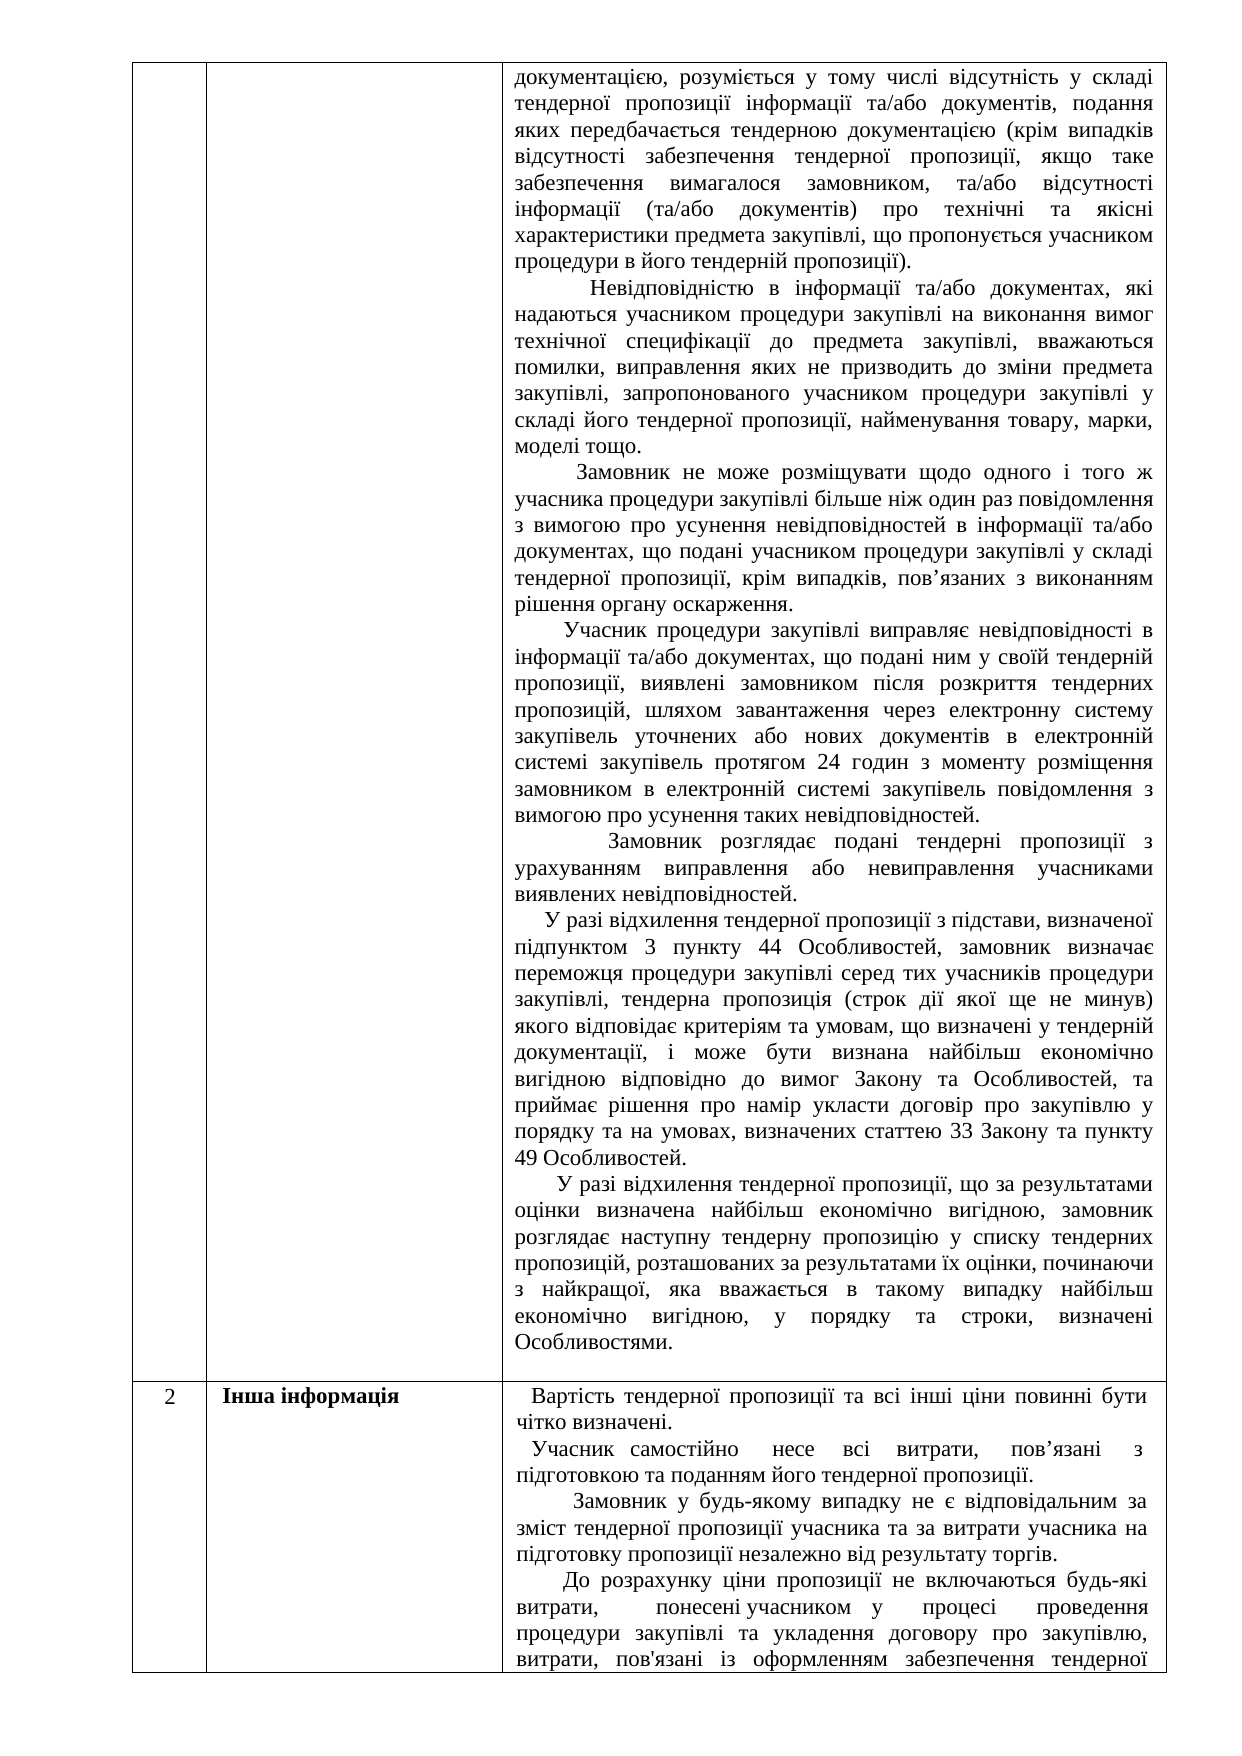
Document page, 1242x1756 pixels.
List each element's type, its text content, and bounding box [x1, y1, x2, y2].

table_cell 2 [133, 1382, 206, 1672]
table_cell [207, 63, 502, 1381]
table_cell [503, 63, 1166, 1381]
table_cell 1 [133, 63, 206, 1381]
table_cell Інша інформація [207, 1382, 502, 1672]
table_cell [503, 1382, 1166, 1672]
